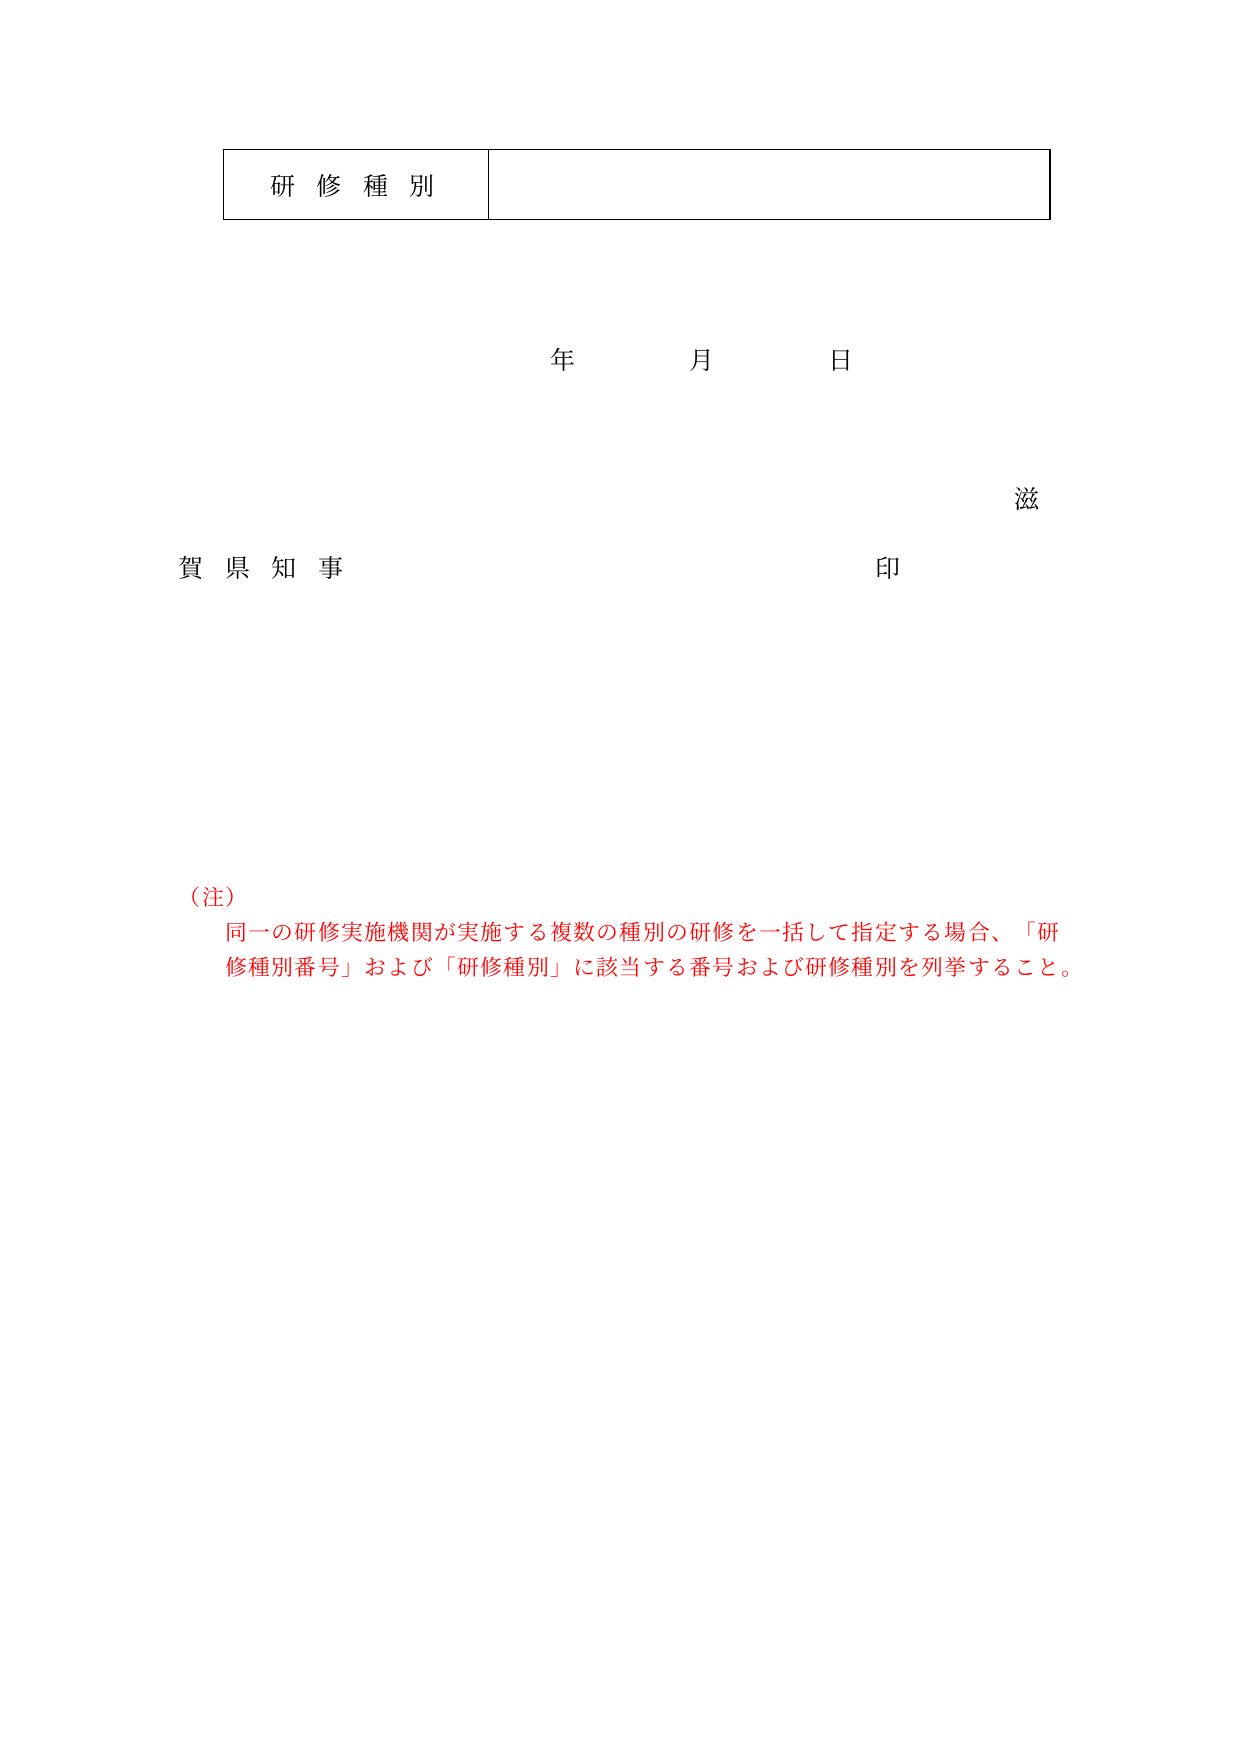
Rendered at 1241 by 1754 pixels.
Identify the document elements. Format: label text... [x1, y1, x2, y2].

table_cell 研修種別 [224, 150, 488, 219]
table_cell [489, 150, 1049, 219]
text 同一の研修実施機関が実施する複数の種別の研修を一括して指定する場合、「研修種別番号」および「研修種別」に該当する番号および研修種別を列挙すること。 [202, 914, 1061, 983]
text 年 月 日 [179, 324, 1061, 393]
text （注） [179, 879, 1061, 914]
text 滋賀県知事 印 [179, 463, 1061, 602]
